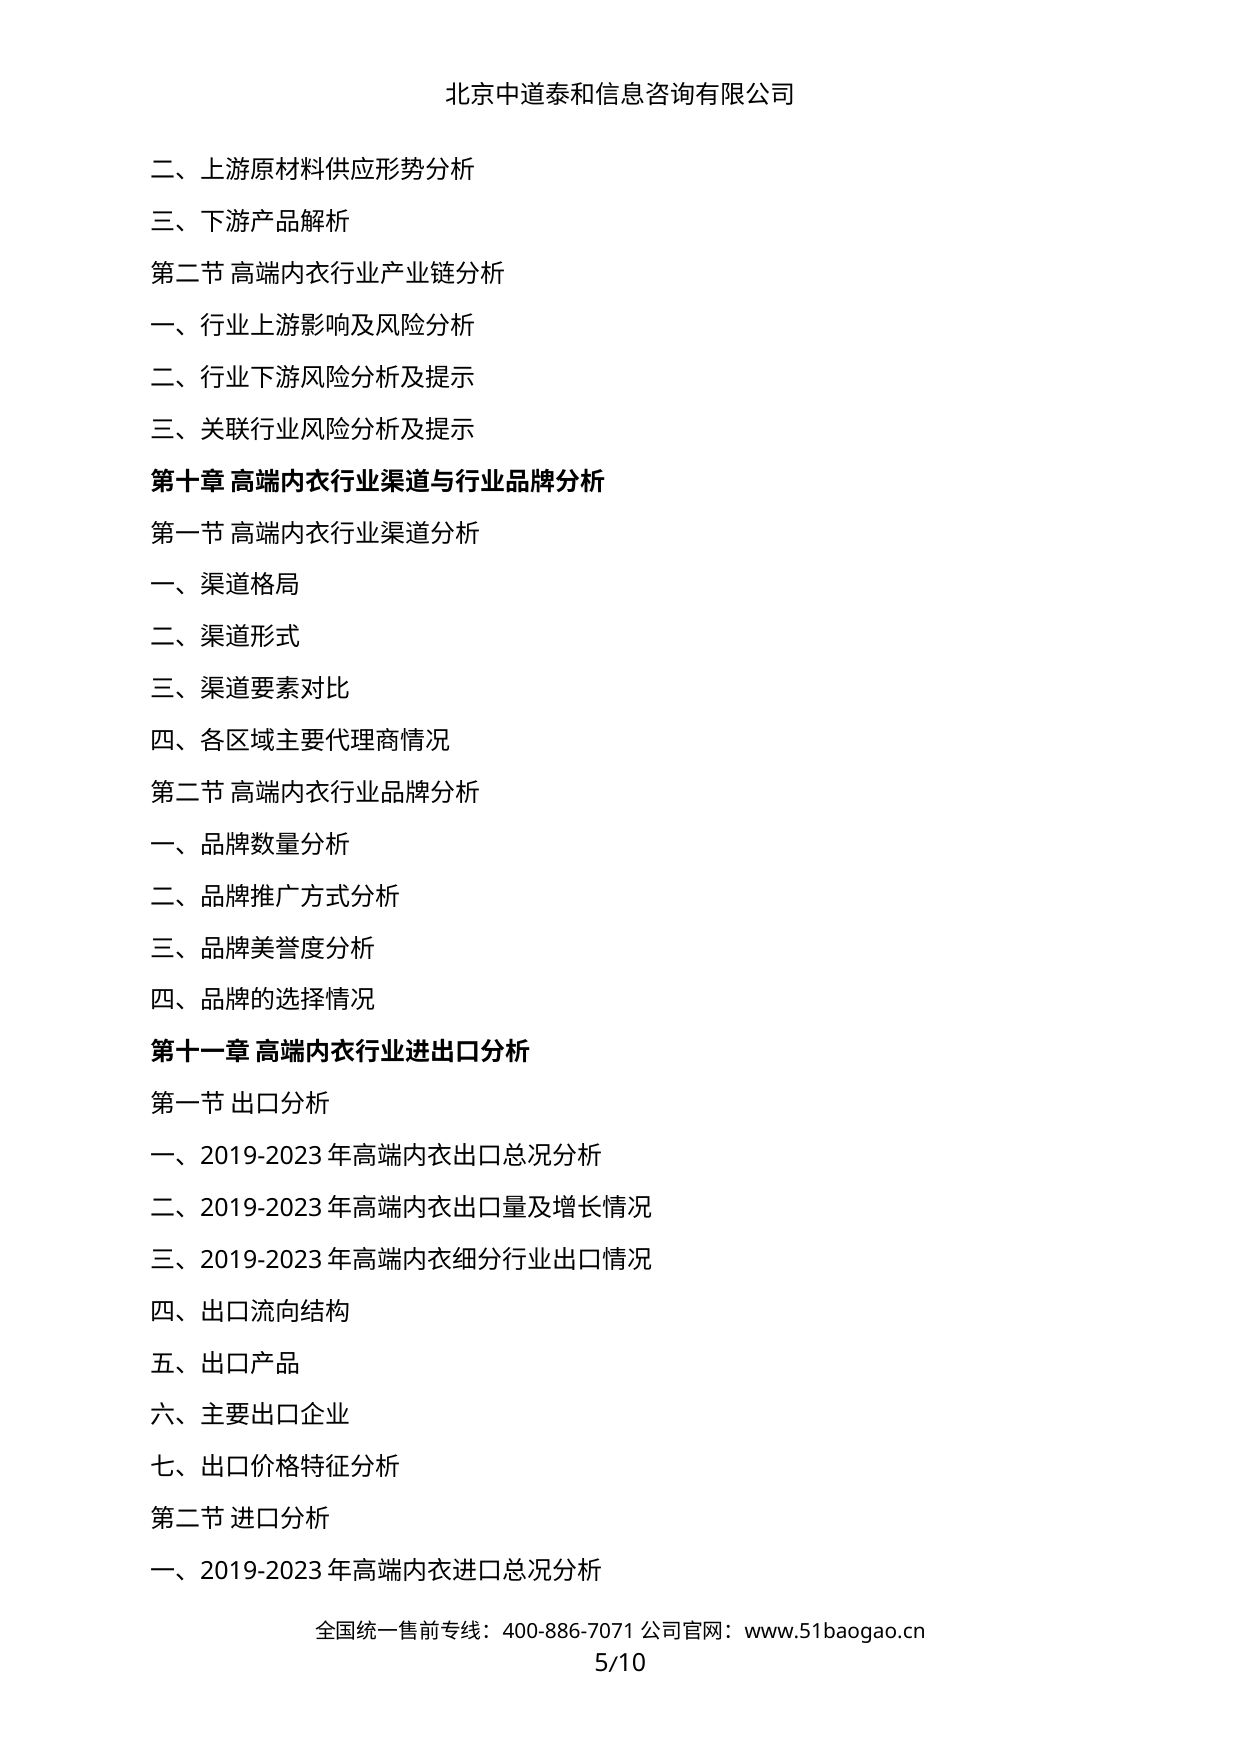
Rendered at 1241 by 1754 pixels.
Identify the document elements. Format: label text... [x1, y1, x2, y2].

text 二、2019-2023年高端内衣出口量及增长情况 [150, 1187, 1090, 1224]
text 一、行业上游影响及风险分析 [150, 306, 1090, 342]
text 一、2019-2023年高端内衣进口总况分析 [150, 1551, 1090, 1587]
text 三、下游产品解析 [150, 202, 1090, 238]
text 四、出口流向结构 [150, 1291, 1090, 1327]
text 第十一章 高端内衣行业进出口分析 [150, 1032, 1090, 1068]
text 第二节 高端内衣行业产业链分析 [150, 254, 1090, 290]
text 第二节 高端内衣行业品牌分析 [150, 772, 1090, 809]
text 三、关联行业风险分析及提示 [150, 409, 1090, 446]
text 二、上游原材料供应形势分析 [150, 150, 1090, 186]
text 三、2019-2023年高端内衣细分行业出口情况 [150, 1239, 1090, 1276]
text 三、品牌美誉度分析 [150, 928, 1090, 964]
text 一、渠道格局 [150, 565, 1090, 601]
text 六、主要出口企业 [150, 1395, 1090, 1431]
text 第一节 高端内衣行业渠道分析 [150, 513, 1090, 549]
text 二、渠道形式 [150, 617, 1090, 653]
text 第十章 高端内衣行业渠道与行业品牌分析 [150, 461, 1090, 497]
text 一、品牌数量分析 [150, 824, 1090, 861]
text 五、出口产品 [150, 1343, 1090, 1379]
text 四、各区域主要代理商情况 [150, 721, 1090, 757]
text 二、行业下游风险分析及提示 [150, 357, 1090, 394]
text 一、2019-2023年高端内衣出口总况分析 [150, 1136, 1090, 1172]
text 四、品牌的选择情况 [150, 980, 1090, 1016]
text 二、品牌推广方式分析 [150, 876, 1090, 912]
text 第一节 出口分析 [150, 1084, 1090, 1120]
text 第二节 进口分析 [150, 1499, 1090, 1535]
text 七、出口价格特征分析 [150, 1447, 1090, 1483]
text 三、渠道要素对比 [150, 669, 1090, 705]
